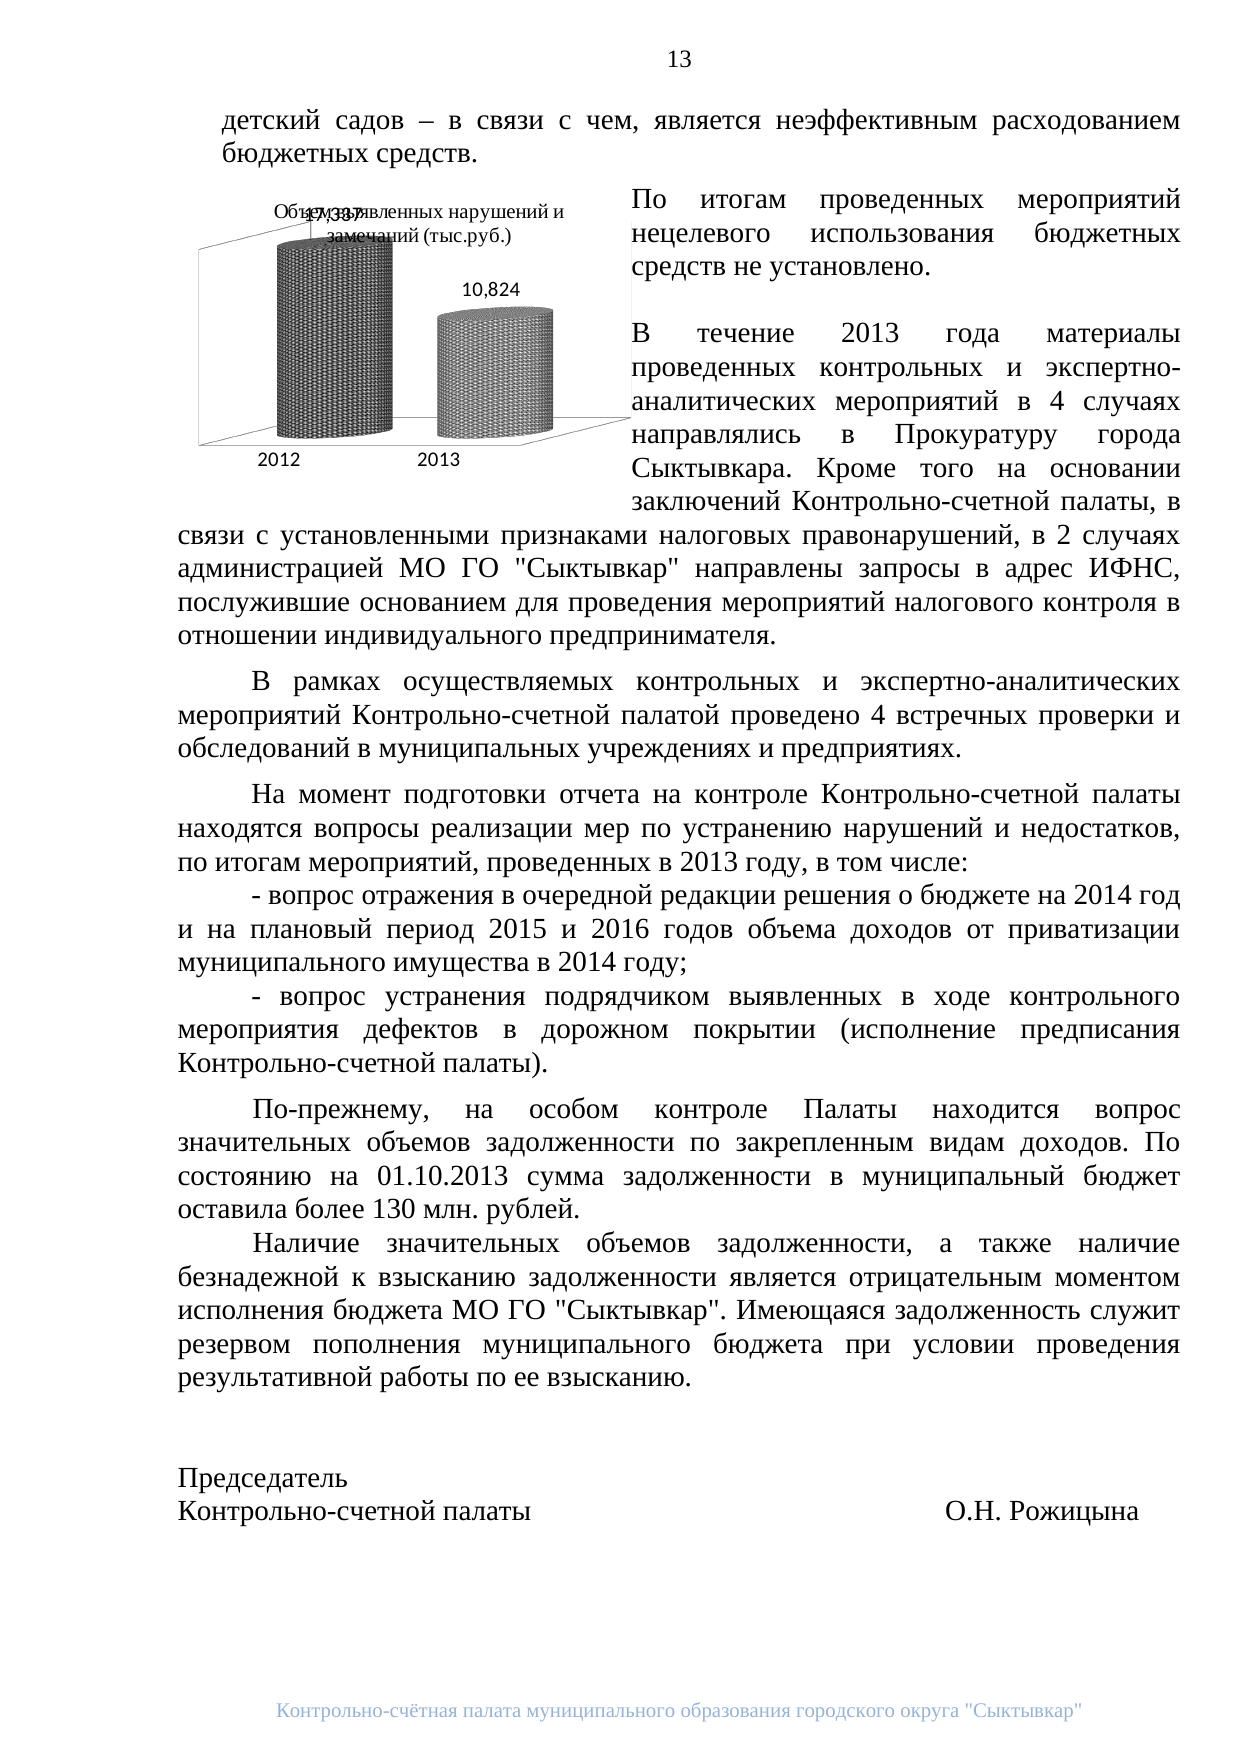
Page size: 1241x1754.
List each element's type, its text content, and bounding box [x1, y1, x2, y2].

text По-прежнему, на особом контроле Палаты находится вопрос значительных объемов задолженности по закрепленным видам доходов. По состоянию на 01.10.2013 сумма задолженности в муниципальный бюджет оставила более 130 млн. рублей. [177, 1091, 1181, 1225]
text В рамках осуществляемых контрольных и экспертно-аналитических мероприятий Контрольно-счетной палатой проведено 4 встречных проверки и обследований в муниципальных учреждениях и предприятиях. [177, 663, 1181, 764]
text По итогам проведенных мероприятий нецелевого использования бюджетных средств не установлено. [177, 181, 1181, 282]
text - вопрос устранения подрядчиком выявленных в ходе контрольного мероприятия дефектов в дорожном покрытии (исполнение предписания Контрольно-счетной палаты). [177, 978, 1181, 1078]
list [184, 102, 1181, 169]
text - вопрос отражения в очередной редакции решения о бюджете на 2014 год и на плановый период 2015 и 2016 годов объема доходов от приватизации муниципального имущества в 2014 году; [177, 877, 1181, 978]
text Наличие значительных объемов задолженности, а также наличие безнадежной к взысканию задолженности является отрицательным моментом исполнения бюджета МО ГО "Сыктывкар". Имеющаяся задолженность служит резервом пополнения муниципального бюджета при условии проведения результативной работы по ее взысканию. [177, 1225, 1181, 1393]
text Контрольно-счетной палаты О.Н. Рожицына [177, 1493, 1181, 1527]
text В течение 2013 года материалы проведенных контрольных и экспертно-аналитических мероприятий в 4 случаях направлялись в Прокуратуру города Сыктывкара. Кроме того на основании заключений Контрольно-счетной палаты, в связи с установленными признаками налоговых правонарушений, в 2 случаях администрацией МО ГО "Сыктывкар" направлены запросы в адрес ИФНС, послужившие основанием для проведения мероприятий налогового контроля в отношении индивидуального предпринимателя. [177, 316, 1181, 651]
text На момент подготовки отчета на контроле Контрольно-счетной палаты находятся вопросы реализации мер по устранению нарушений и недостатков, по итогам мероприятий, проведенных в 2013 году, в том числе: [177, 777, 1181, 877]
text Председатель [177, 1460, 1181, 1493]
